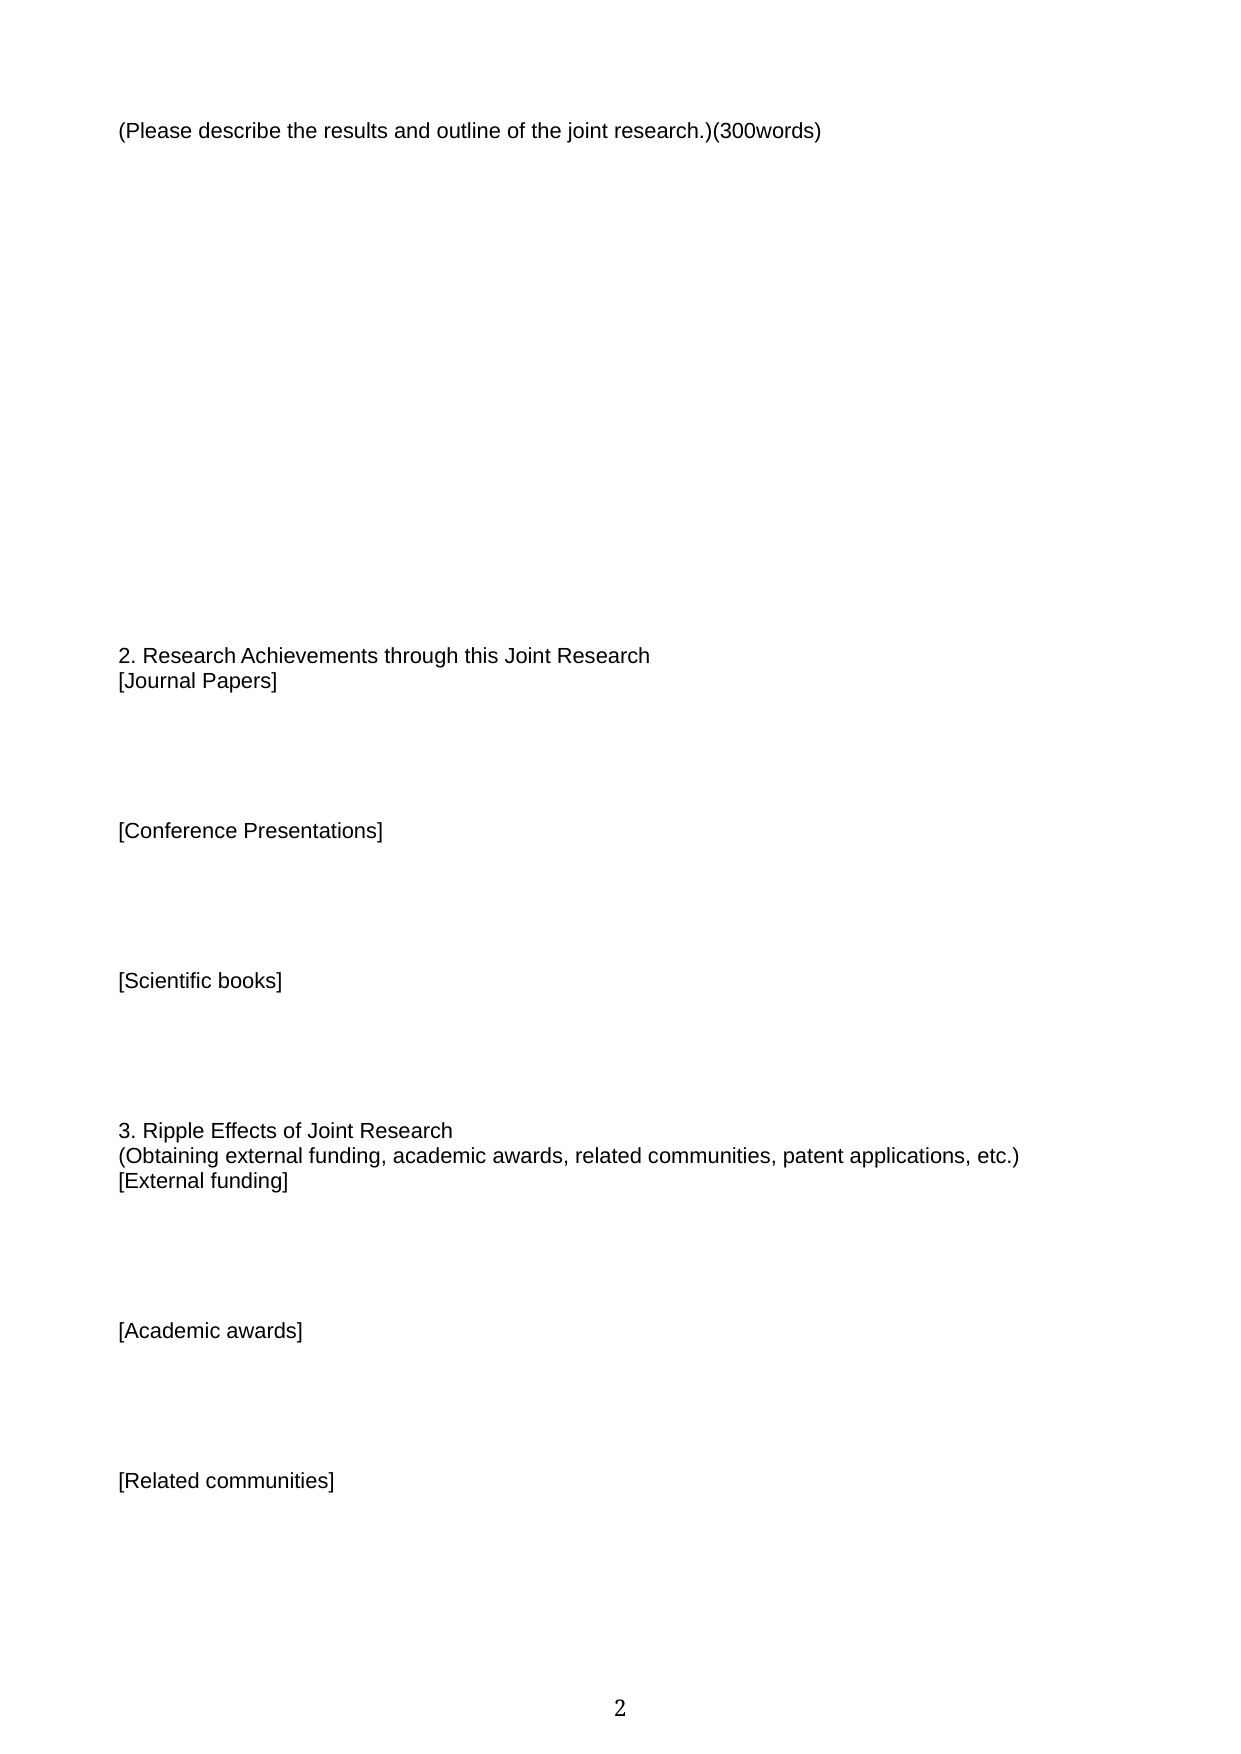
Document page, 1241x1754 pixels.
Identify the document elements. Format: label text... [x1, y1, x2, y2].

text 3. Ripple Effects of Joint Research [118, 1118, 1122, 1143]
text 2. Research Achievements through this Joint Research [118, 643, 1122, 668]
text [Conference Presentations] [118, 818, 1122, 843]
text [Scientific books] [118, 968, 1122, 993]
text (Please describe the results and outline of the joint research.)(300words) [118, 118, 1122, 143]
text [Academic awards] [118, 1318, 1122, 1343]
text [Related communities] [118, 1468, 1122, 1493]
text (Obtaining external funding, academic awards, related communities, patent applications, etc.) [118, 1143, 1122, 1168]
text [External funding] [118, 1168, 1122, 1193]
text [Journal Papers] [118, 668, 1122, 693]
